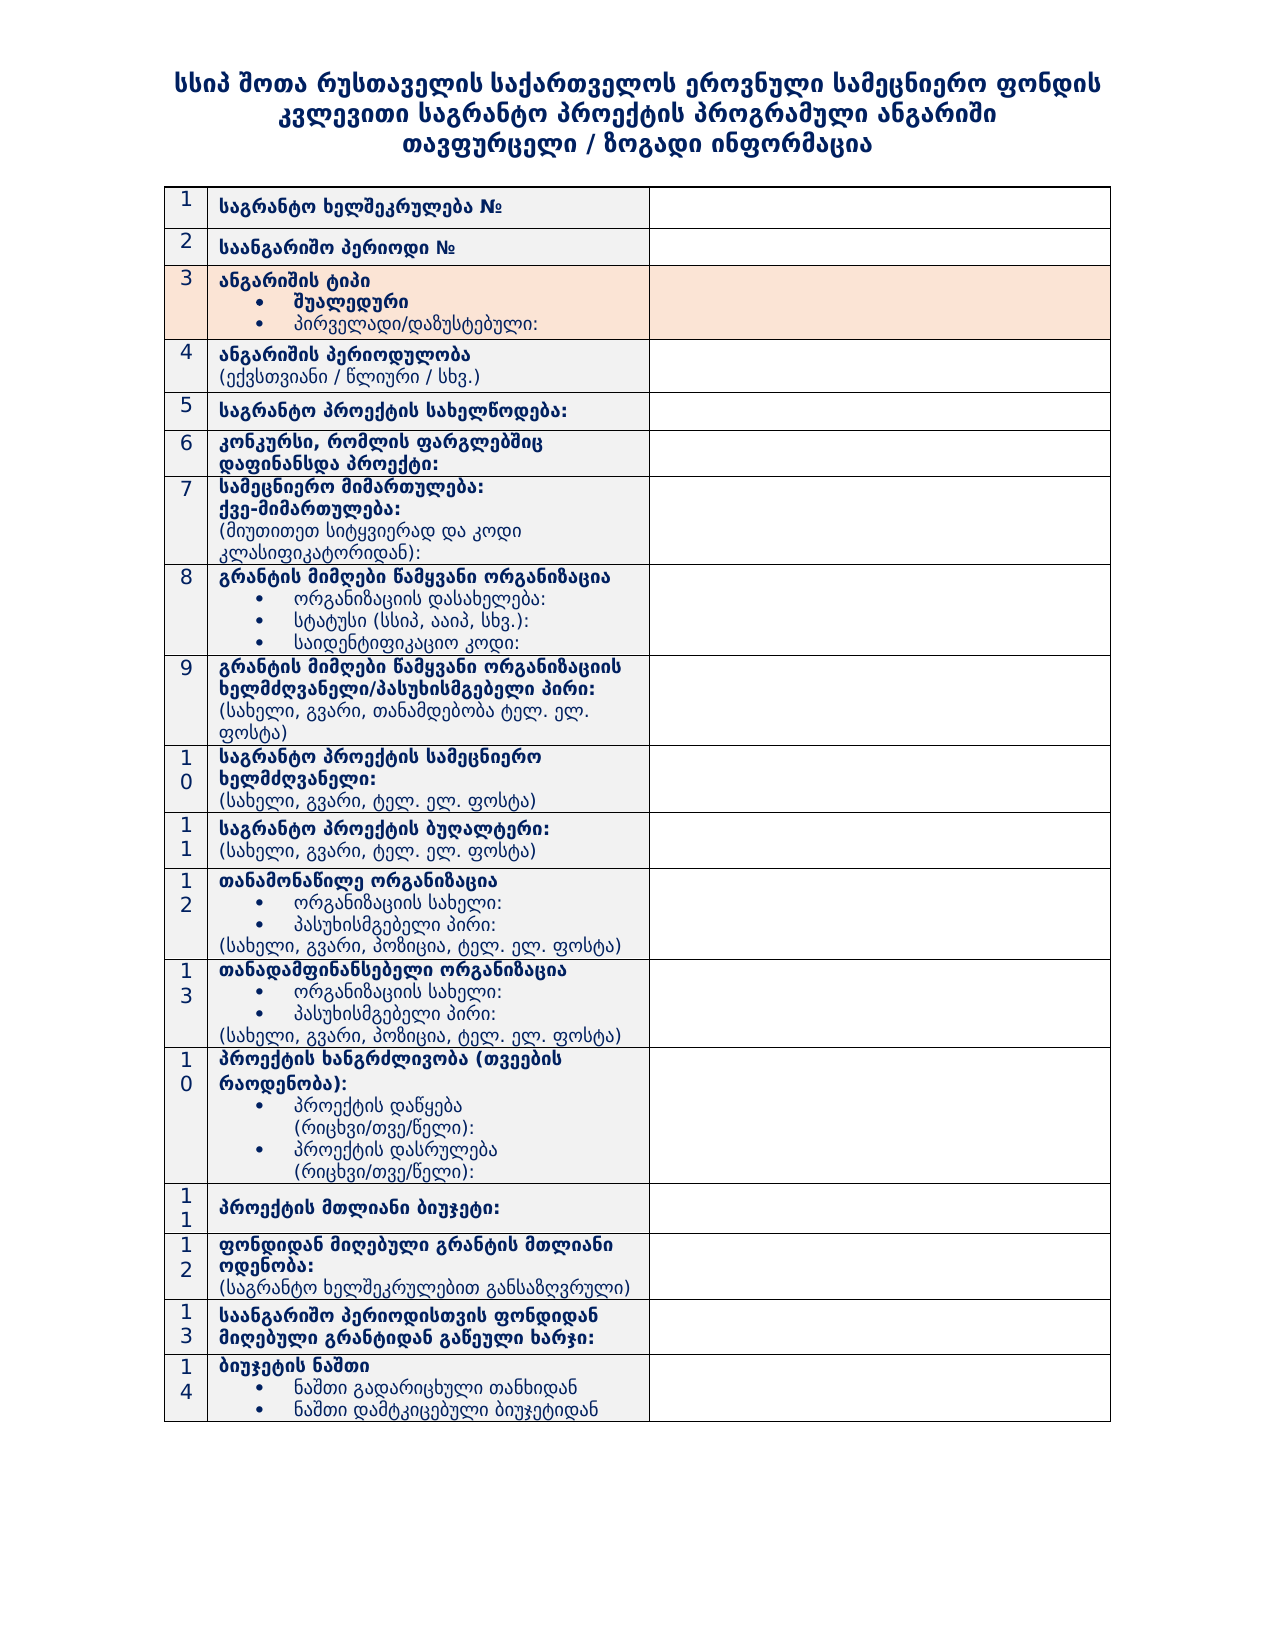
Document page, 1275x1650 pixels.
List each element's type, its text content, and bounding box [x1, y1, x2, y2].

table_cell [650, 656, 1110, 745]
table_cell 11 [165, 1184, 207, 1232]
table_cell [650, 393, 1110, 430]
table_header [650, 188, 1110, 228]
table_header საგრანტო ხელშეკრულება № [208, 188, 649, 228]
text თავფურცელი / ზოგადი ინფორმაცია [150, 129, 1125, 158]
table_cell პროექტის მთლიანი ბიუჯეტი: [208, 1184, 649, 1232]
table_cell 11 [165, 813, 207, 868]
table_cell საგრანტო პროექტის სამეცნიერო ხელმძღვანელი: (სახელი, გვარი, ტელ. ელ. ფოსტა) [208, 746, 649, 812]
table_cell 6 [165, 431, 207, 476]
table_cell 3 [165, 266, 207, 339]
table_cell 12 [165, 869, 207, 958]
table_cell 12 [165, 1234, 207, 1299]
table_cell ანგარიშის ტიპი შუალედური პირველადი/დაზუსტებული: [208, 266, 649, 339]
table_cell 14 [165, 1355, 207, 1421]
table_cell ფონდიდან მიღებული გრანტის მთლიანი ოდენობა: (საგრანტო ხელშეკრულებით განსაზღვრული) [208, 1234, 649, 1299]
table_cell [650, 431, 1110, 476]
table_cell საგრანტო პროექტის ბუღალტერი: (სახელი, გვარი, ტელ. ელ. ფოსტა) [208, 813, 649, 868]
table_cell კონკურსი, რომლის ფარგლებშიც დაფინანსდა პროექტი: [208, 431, 649, 476]
table_cell სამეცნიერო მიმართულება: ქვე-მიმართულება: (მიუთითეთ სიტყვიერად და კოდი კლასიფიკატორიდან): [208, 477, 649, 564]
table_cell [650, 1184, 1110, 1232]
table_cell საანგარიშო პერიოდი № [208, 229, 649, 265]
table_cell 5 [165, 393, 207, 430]
table_cell 13 [165, 960, 207, 1047]
table_cell 7 [165, 477, 207, 564]
table_cell 4 [165, 340, 207, 392]
table_cell [650, 340, 1110, 392]
table_cell გრანტის მიმღები წამყვანი ორგანიზაციის ხელმძღვანელი/პასუხისმგებელი პირი: (სახელი, გვარი, თანამდებობა ტელ. ელ. ფოსტა) [208, 656, 649, 745]
table_cell საანგარიშო პერიოდისთვის ფონდიდან მიღებული გრანტიდან გაწეული ხარჯი: [208, 1300, 649, 1354]
table_cell გრანტის მიმღები წამყვანი ორგანიზაცია ორგანიზაციის დასახელება: სტატუსი (სსიპ, ააიპ, სხვ.): საიდენტიფიკაციო კოდი: [208, 565, 649, 654]
table_cell [650, 1355, 1110, 1421]
table_cell 10 [165, 1048, 207, 1183]
table_cell [650, 1234, 1110, 1299]
table_cell თანადამფინანსებელი ორგანიზაცია ორგანიზაციის სახელი: პასუხისმგებელი პირი: (სახელი, გვარი, პოზიცია, ტელ. ელ. ფოსტა) [208, 960, 649, 1047]
table_cell [650, 960, 1110, 1047]
table_cell ბიუჯეტის ნაშთი ნაშთი გადარიცხული თანხიდან ნაშთი დამტკიცებული ბიუჯეტიდან [208, 1355, 649, 1421]
table_cell ანგარიშის პერიოდულობა (ექვსთვიანი / წლიური / სხვ.) [208, 340, 649, 392]
table_cell [650, 813, 1110, 868]
text კვლევითი საგრანტო პროექტის პროგრამული ანგარიში [150, 100, 1125, 129]
table_cell [650, 477, 1110, 564]
table_cell [650, 229, 1110, 265]
table_cell თანამონაწილე ორგანიზაცია ორგანიზაციის სახელი: პასუხისმგებელი პირი: (სახელი, გვარი, პოზიცია, ტელ. ელ. ფოსტა) [208, 869, 649, 958]
table_cell 13 [165, 1300, 207, 1354]
table_cell 2 [165, 229, 207, 265]
table_cell [650, 1300, 1110, 1354]
table_cell 8 [165, 565, 207, 654]
table_cell საგრანტო პროექტის სახელწოდება: [208, 393, 649, 430]
table_cell [650, 565, 1110, 654]
table_header 1 [165, 188, 207, 228]
table_cell [650, 266, 1110, 339]
table_cell 10 [165, 746, 207, 812]
text სსიპ შოთა რუსთაველის საქართველოს ეროვნული სამეცნიერო ფონდის [150, 66, 1125, 100]
table_cell [650, 869, 1110, 958]
table_cell [650, 746, 1110, 812]
table_cell 9 [165, 656, 207, 745]
table_cell პროექტის ხანგრძლივობა (თვეების რაოდენობა): პროექტის დაწყება (რიცხვი/თვე/წელი): პროექტის დასრულება (რიცხვი/თვე/წელი): [208, 1048, 649, 1183]
table_cell [650, 1048, 1110, 1183]
